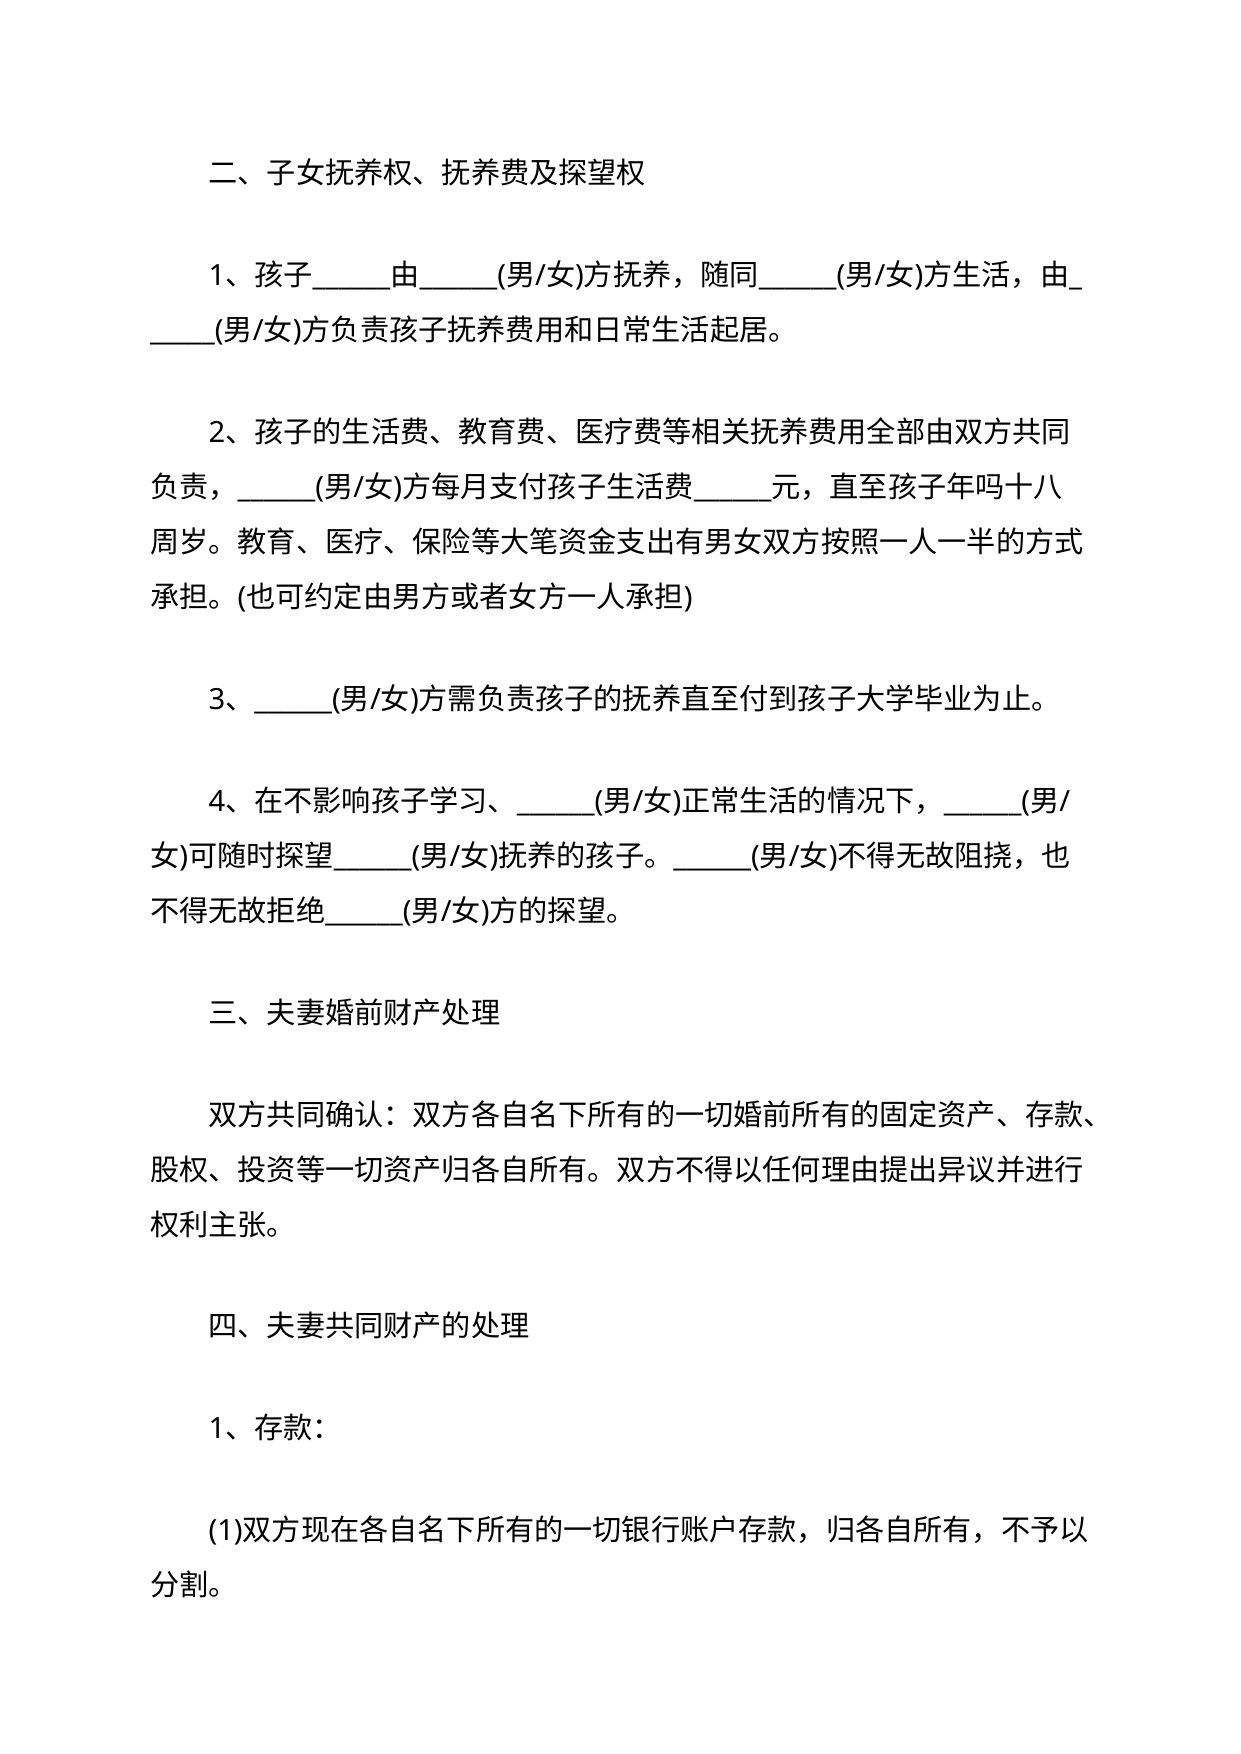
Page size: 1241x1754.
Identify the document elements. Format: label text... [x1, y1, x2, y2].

text 三、夫妻婚前财产处理 [150, 989, 1090, 1032]
text 二、子女抚养权、抚养费及探望权 [150, 150, 1090, 192]
text 1、孩子______由______(男/女)方抚养，随同______(男/女)方生活，由______(男/女)方负责孩子抚养费用和日常生活起居。 [150, 252, 1090, 349]
text 四、夫妻共同财产的处理 [150, 1303, 1090, 1345]
text 2、孩子的生活费、教育费、医疗费等相关抚养费用全部由双方共同负责，______(男/女)方每月支付孩子生活费______元，直至孩子年吗十八周岁。教育、医疗、保险等大笔资金支出有男女双方按照一人一半的方式承担。(也可约定由男方或者女方一人承担) [150, 409, 1090, 616]
text (1)双方现在各自名下所有的一切银行账户存款，归各自所有，不予以分割。 [150, 1507, 1090, 1604]
text 3、______(男/女)方需负责孩子的抚养直至付到孩子大学毕业为止。 [150, 676, 1090, 718]
text 4、在不影响孩子学习、______(男/女)正常生活的情况下，______(男/女)可随时探望______(男/女)抚养的孩子。______(男/女)不得无故阻挠，也不得无故拒绝______(男/女)方的探望。 [150, 778, 1090, 930]
text 1、存款： [150, 1405, 1090, 1447]
text 双方共同确认：双方各自名下所有的一切婚前所有的固定资产、存款、股权、投资等一切资产归各自所有。双方不得以任何理由提出异议并进行权利主张。 [150, 1091, 1090, 1243]
